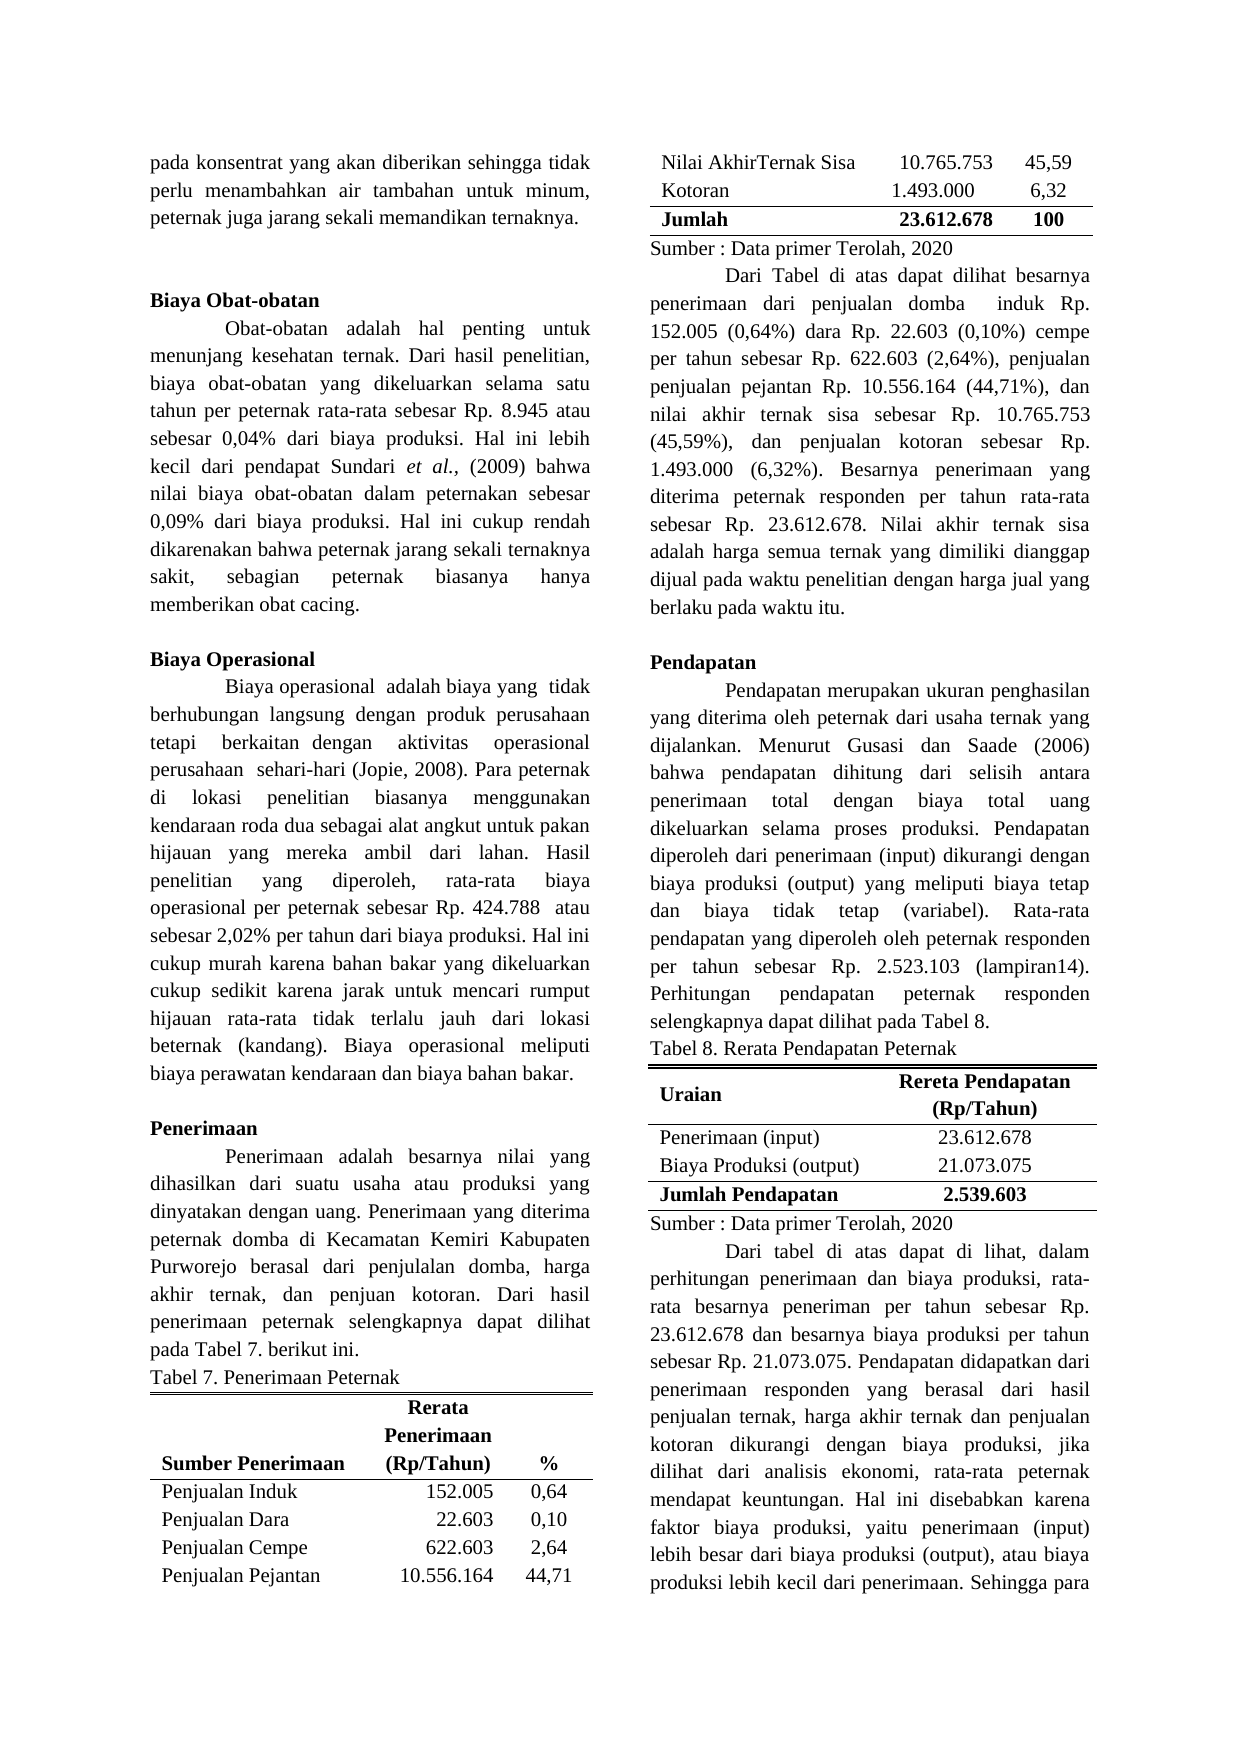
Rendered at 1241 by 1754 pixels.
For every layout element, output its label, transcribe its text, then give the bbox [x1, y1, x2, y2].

text Biaya Obat-obatan [150, 288, 591, 312]
table_cell Penjualan Cempe [150, 1535, 372, 1563]
text Pendapatan merupakan ukuran penghasilan yang diterima oleh peternak dari usaha ternak yang dijalankan. Menurut Gusasi dan Saade (2006) bahwa pendapatan dihitung dari selisih antara penerimaan total dengan biaya total uang dikeluarkan selama proses produksi. Pendapatan diperoleh dari penerimaan (input) dikurangi dengan biaya produksi (output) yang meliputi biaya tetap dan biaya tidak tetap (variabel). Rata-rata pendapatan yang diperoleh oleh peternak responden per tahun sebesar Rp. 2.523.103 (lampiran14). Perhitungan pendapatan peternak responden selengkapnya dapat dilihat pada Tabel 8. [650, 677, 1090, 1033]
table_header % [504, 1395, 593, 1478]
text Biaya Operasional [150, 647, 591, 671]
table_cell Jumlah Pendapatan [648, 1182, 872, 1210]
text Penerimaan [150, 1116, 591, 1140]
table_cell 23.612.678 [871, 207, 1004, 235]
text Sumber : Data primer Terolah, 2020 [650, 236, 1090, 260]
table_header Rereta Pendapatan (Rp/Tahun) [873, 1069, 1097, 1124]
table_cell 44,71 [504, 1563, 593, 1591]
table_cell 22.603 [372, 1508, 504, 1535]
table_cell Jumlah [650, 207, 871, 235]
table_header Rerata Penerimaan (Rp/Tahun) [372, 1395, 504, 1478]
table_cell Biaya Produksi (output) [648, 1153, 872, 1181]
text Pendapatan [650, 650, 1090, 674]
table_cell Penjualan Pejantan [150, 1563, 372, 1591]
table_cell 10.556.164 [372, 1563, 504, 1591]
table_cell 100 [1004, 207, 1093, 235]
table_cell 0,10 [504, 1508, 593, 1535]
table_cell Kotoran [650, 178, 871, 206]
table_cell 0,64 [504, 1480, 593, 1507]
table_header Sumber Penerimaan [150, 1395, 372, 1478]
table_cell 2,64 [504, 1535, 593, 1563]
table_cell 6,32 [1004, 178, 1093, 206]
text Tabel 8. Rerata Pendapatan Peternak [650, 1036, 1090, 1060]
table_cell Nilai AkhirTernak Sisa [650, 150, 871, 178]
table_cell Penjualan Induk [150, 1480, 372, 1507]
table_cell 45,59 [1004, 150, 1093, 178]
table_cell 1.493.000 [871, 178, 1004, 206]
text Penerimaan adalah besarnya nilai yang dihasilkan dari suatu usaha atau produksi yang dinyatakan dengan uang. Penerimaan yang diterima peternak domba di Kecamatan Kemiri Kabupaten Purworejo berasal dari penjulalan domba, harga akhir ternak, dan penjuan kotoran. Dari hasil penerimaan peternak selengkapnya dapat dilihat pada Tabel 7. berikut ini. [150, 1144, 591, 1361]
text Tabel 7. Penerimaan Peternak [150, 1364, 591, 1389]
table_cell 2.539.603 [873, 1182, 1097, 1210]
table_cell 21.073.075 [873, 1153, 1097, 1181]
table_cell Penerimaan (input) [648, 1125, 872, 1153]
text Dari Tabel di atas dapat dilihat besarnya penerimaan dari penjualan domba induk Rp. 152.005 (0,64%) dara Rp. 22.603 (0,10%) cempe per tahun sebesar Rp. 622.603 (2,64%), penjualan penjualan pejantan Rp. 10.556.164 (44,71%), dan nilai akhir ternak sisa sebesar Rp. 10.765.753 (45,59%), dan penjualan kotoran sebesar Rp. 1.493.000 (6,32%). Besarnya penerimaan yang diterima peternak responden per tahun rata-rata sebesar Rp. 23.612.678. Nilai akhir ternak sisa adalah harga semua ternak yang dimiliki dianggap dijual pada waktu penelitian dengan harga jual yang berlaku pada waktu itu. [650, 263, 1090, 619]
table_header Uraian [648, 1069, 872, 1124]
text Sumber : Data primer Terolah, 2020 [650, 1211, 1090, 1235]
table_cell 622.603 [372, 1535, 504, 1563]
table_cell 10.765.753 [871, 150, 1004, 178]
text Obat-obatan adalah hal penting untuk menunjang kesehatan ternak. Dari hasil penelitian, biaya obat-obatan yang dikeluarkan selama satu tahun per peternak rata-rata sebesar Rp. 8.945 atau sebesar 0,04% dari biaya produksi. Hal ini lebih kecil dari pendapat Sundari et al., (2009) bahwa nilai biaya obat-obatan dalam peternakan sebesar 0,09% dari biaya produksi. Hal ini cukup rendah dikarenakan bahwa peternak jarang sekali ternaknya sakit, sebagian peternak biasanya hanya memberikan obat cacing. [150, 316, 591, 616]
table_cell 152.005 [372, 1480, 504, 1507]
text Biaya operasional adalah biaya yang tidak berhubungan langsung dengan produk perusahaan tetapi berkaitan dengan aktivitas operasional perusahaan sehari-hari (Jopie, 2008). Para peternak di lokasi penelitian biasanya menggunakan kendaraan roda dua sebagai alat angkut untuk pakan hijauan yang mereka ambil dari lahan. Hasil penelitian yang diperoleh, rata-rata biaya operasional per peternak sebesar Rp. 424.788 atau sebesar 2,02% per tahun dari biaya produksi. Hal ini cukup murah karena bahan bakar yang dikeluarkan cukup sedikit karena jarak untuk mencari rumput hijauan rata-rata tidak terlalu jauh dari lokasi beternak (kandang). Biaya operasional meliputi biaya perawatan kendaraan dan biaya bahan bakar. [150, 674, 591, 1085]
table_cell Penjualan Dara [150, 1508, 372, 1535]
table_cell 23.612.678 [873, 1125, 1097, 1153]
